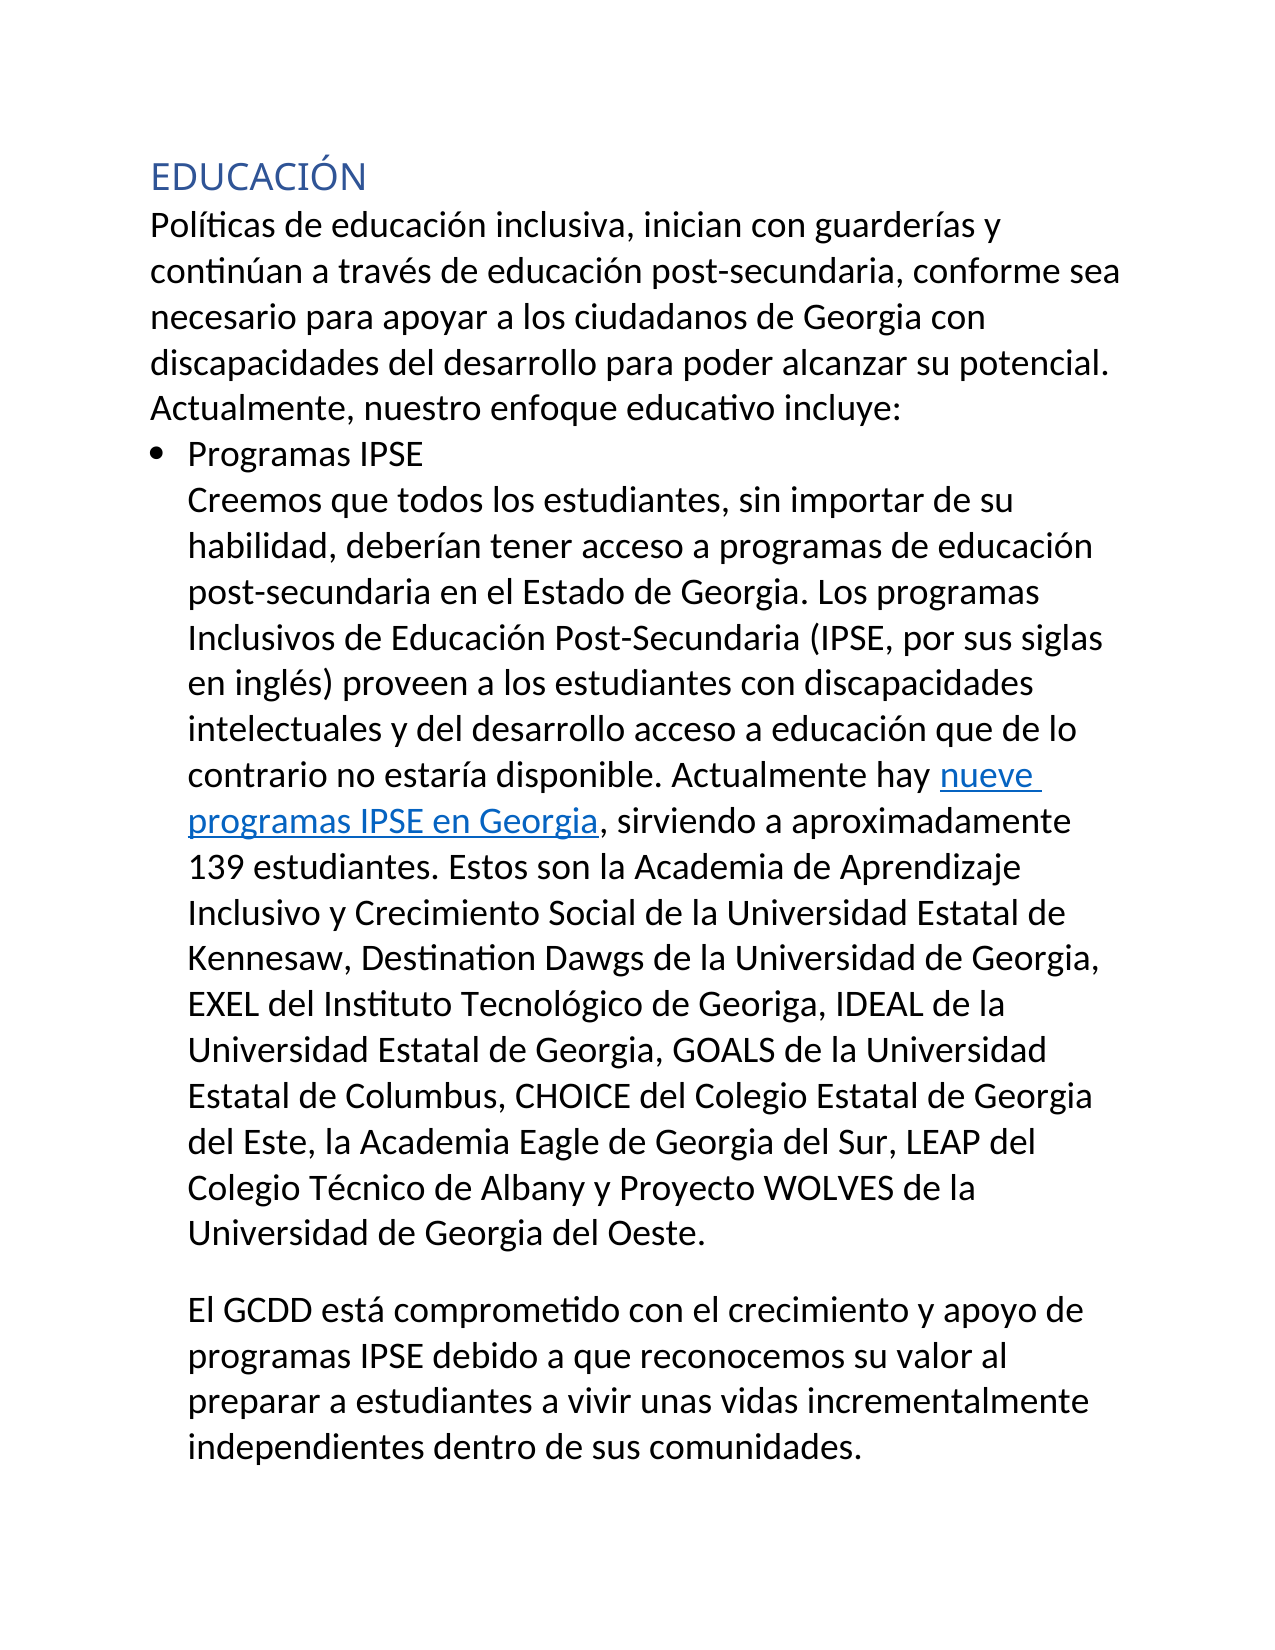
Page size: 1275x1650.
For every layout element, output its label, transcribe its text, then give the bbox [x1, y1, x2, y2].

text Políticas de educación inclusiva, inician con guarderías y continúan a través de educación post-secundaria, conforme sea necesario para apoyar a los ciudadanos de Georgia con discapacidades del desarrollo para poder alcanzar su potencial. Actualmente, nuestro enfoque educativo incluye: [150, 201, 1125, 430]
subtitle EDUCACIÓN [150, 150, 1125, 201]
list Programas IPSE [150, 430, 1125, 476]
text Creemos que todos los estudiantes, sin importar de su habilidad, deberían tener acceso a programas de educación post-secundaria en el Estado de Georgia. Los programas Inclusivos de Educación Post-Secundaria (IPSE, por sus siglas en inglés) proveen a los estudiantes con discapacidades intelectuales y del desarrollo acceso a educación que de lo contrario no estaría disponible. Actualmente hay nueve programas IPSE en Georgia, sirviendo a aproximadamente 139 estudiantes. Estos son la Academia de Aprendizaje Inclusivo y Crecimiento Social de la Universidad Estatal de Kennesaw, Destination Dawgs de la Universidad de Georgia, EXEL del Instituto Tecnológico de Georiga, IDEAL de la Universidad Estatal de Georgia, GOALS de la Universidad Estatal de Columbus, CHOICE del Colegio Estatal de Georgia del Este, la Academia Eagle de Georgia del Sur, LEAP del Colegio Técnico de Albany y Proyecto WOLVES de la Universidad de Georgia del Oeste. [187, 476, 1125, 1286]
text El GCDD está comprometido con el crecimiento y apoyo de programas IPSE debido a que reconocemos su valor al preparar a estudiantes a vivir unas vidas incrementalmente independientes dentro de sus comunidades. [187, 1286, 1125, 1469]
